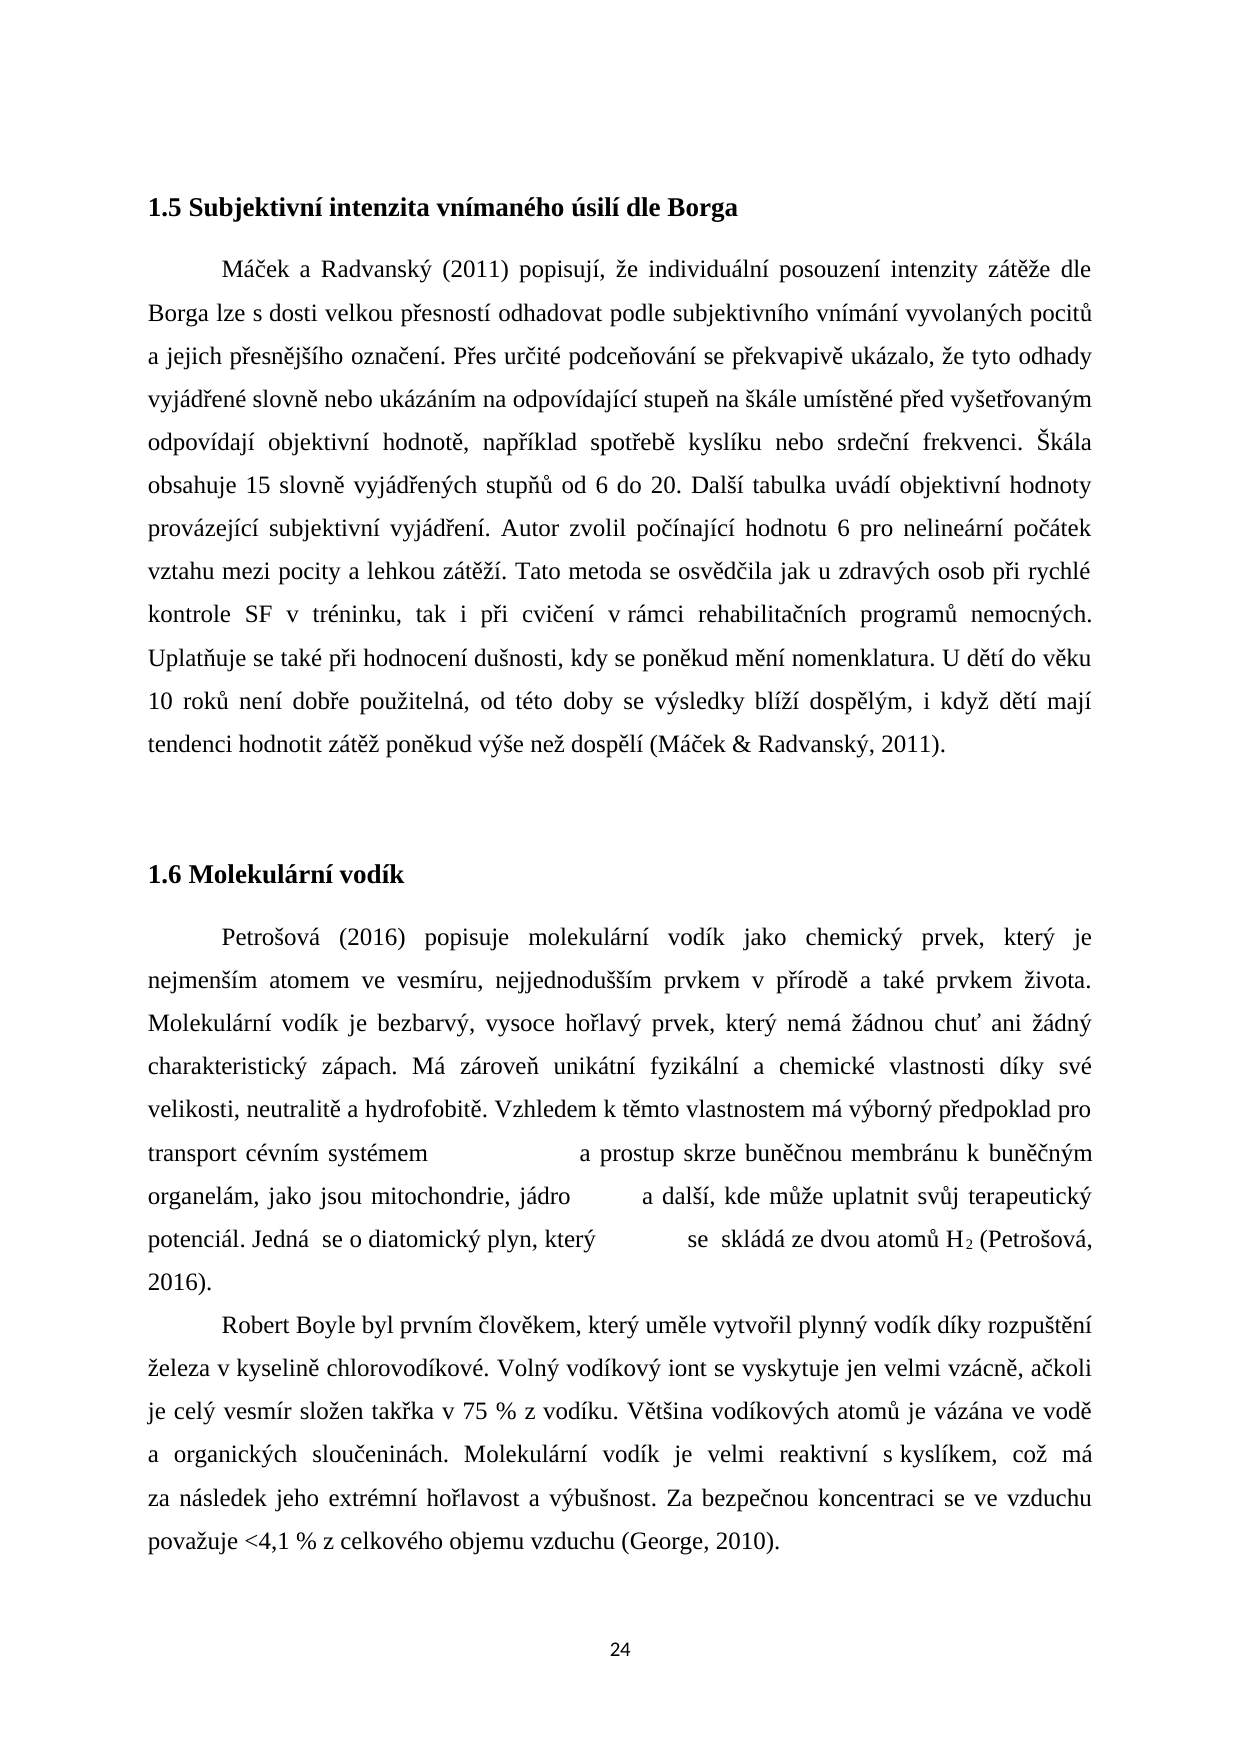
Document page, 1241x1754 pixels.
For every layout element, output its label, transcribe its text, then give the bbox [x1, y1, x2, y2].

text Robert Boyle byl prvním člověkem, který uměle vytvořil plynný vodík díky rozpuštění železa v kyselině chlorovodíkové. Volný vodíkový iont se vyskytuje jen velmi vzácně, ačkoli je celý vesmír složen takřka v 75 % z vodíku. Většina vodíkových atomů je vázána ve vodě a organických sloučeninách. Molekulární vodík je velmi reaktivní s kyslíkem, což má za následek jeho extrémní hořlavost a výbušnost. Za bezpečnou koncentraci se ve vzduchu považuje <4,1 % z celkového objemu vzduchu (George, 2010). [148, 1310, 1093, 1554]
text Máček a Radvanský (2011) popisují, že individuální posouzení intenzity zátěže dle Borga lze s dosti velkou přesností odhadovat podle subjektivního vnímání vyvolaných pocitů a jejich přesnějšího označení. Přes určité podceňování se překvapivě ukázalo, že tyto odhady vyjádřené slovně nebo ukázáním na odpovídající stupeň na škále umístěné před vyšetřovaným odpovídají objektivní hodnotě, například spotřebě kyslíku nebo srdeční frekvenci. Škála obsahuje 15 slovně vyjádřených stupňů od 6 do 20. Další tabulka uvádí objektivní hodnoty provázející subjektivní vyjádření. Autor zvolil počínající hodnotu 6 pro nelineární počátek vztahu mezi pocity a lehkou zátěží. Tato metoda se osvědčila jak u zdravých osob při rychlé kontrole SF v tréninku, tak i při cvičení v rámci rehabilitačních programů nemocných. Uplatňuje se také při hodnocení dušnosti, kdy se poněkud mění nomenklatura. U dětí do věku 10 roků není dobře použitelná, od této doby se výsledky blíží dospělým, i když dětí mají tendenci hodnotit zátěž poněkud výše než dospělí (Máček & Radvanský, 2011). [148, 254, 1093, 758]
subtitle 1.5 Subjektivní intenzita vnímaného úsilí dle Borga [148, 191, 1093, 222]
text Petrošová (2016) popisuje molekulární vodík jako chemický prvek, který je nejmenším atomem ve vesmíru, nejjednodušším prvkem v přírodě a také prvkem života. Molekulární vodík je bezbarvý, vysoce hořlavý prvek, který nemá žádnou chuť ani žádný charakteristický zápach. Má zároveň unikátní fyzikální a chemické vlastnosti díky své velikosti, neutralitě a hydrofobitě. Vzhledem k těmto vlastnostem má výborný předpoklad pro transport cévním systémem a prostup skrze buněčnou membránu k buněčným organelám, jako jsou mitochondrie, jádro a další, kde může uplatnit svůj terapeutický potenciál. Jedná se o diatomický plyn, který se skládá ze dvou atomů H2 (Petrošová, 2016). [148, 922, 1093, 1296]
subtitle 1.6 Molekulární vodík [148, 858, 1093, 889]
